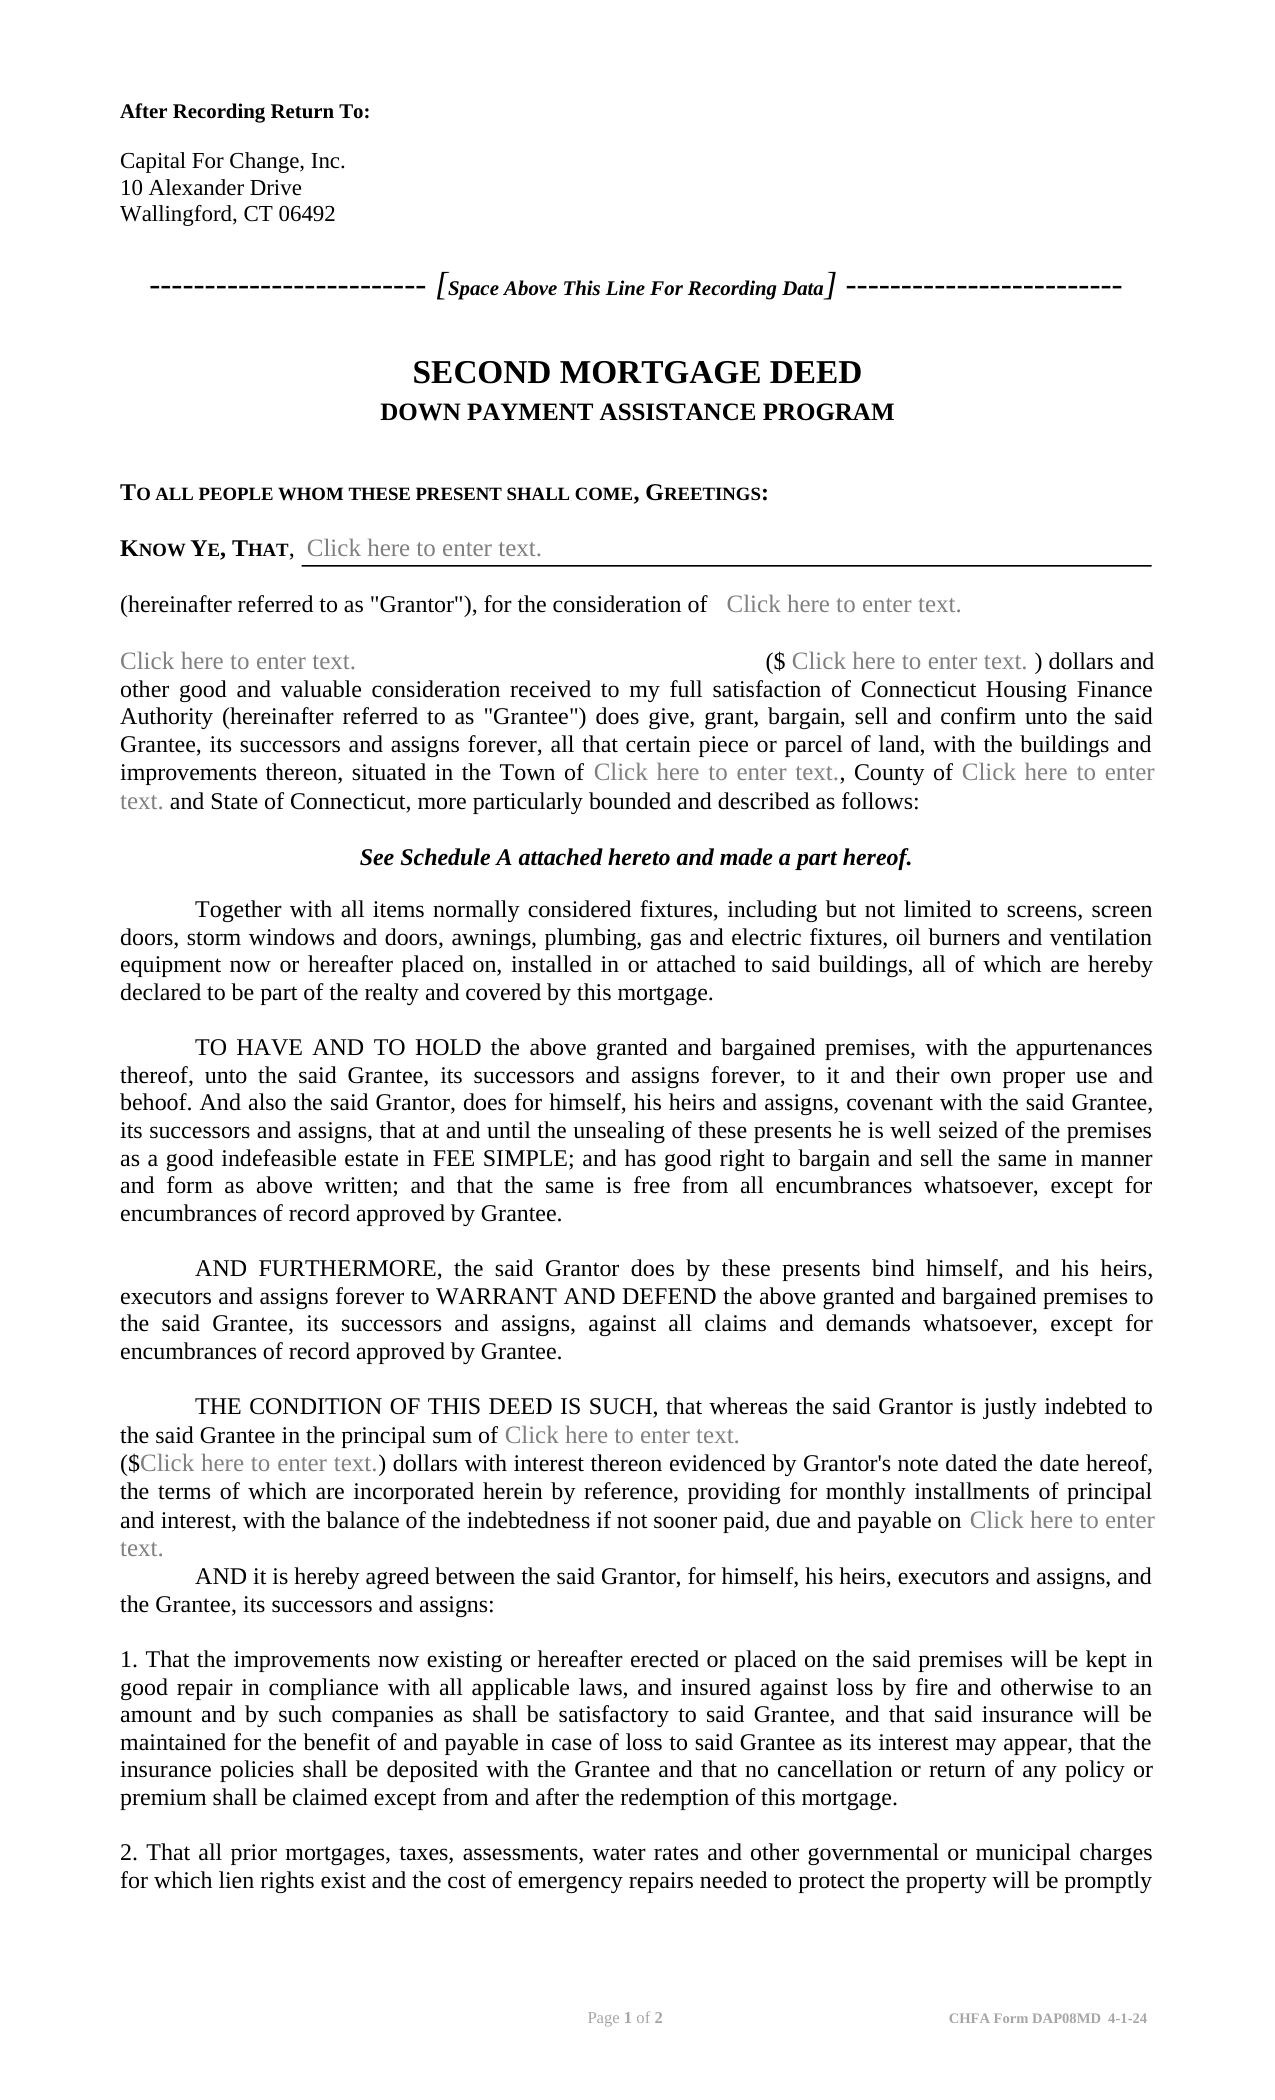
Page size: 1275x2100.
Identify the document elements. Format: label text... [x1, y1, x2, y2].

text AND FURTHERMORE, the said Grantor does by these presents bind himself, and his heirs, executors and assigns forever to WARRANT AND DEFEND the above granted and bargained premises to the said Grantee, its successors and assigns, against all claims and demands whatsoever, except for encumbrances of record approved by Grantee. [120, 1254, 1155, 1364]
text ------------------------- [Space Above This Line For Recording Data] ------------------------- [120, 264, 1155, 303]
text ($ ) dollars and other good and valuable consideration received to my full satisfaction of Connecticut Housing Finance Authority (hereinafter referred to as "Grantee") does give, grant, bargain, sell and confirm unto the said Grantee, its successors and assigns forever, all that certain piece or parcel of land, with the buildings and improvements thereon, situated in the Town of , County of and State of Connecticut, more particularly bounded and described as follows: [120, 646, 1155, 815]
text DOWN PAYMENT ASSISTANCE PROGRAM [120, 397, 1155, 425]
text TO HAVE AND TO HOLD the above granted and bargained premises, with the appurtenances thereof, unto the said Grantee, its successors and assigns forever, to it and their own proper use and behoof. And also the said Grantor, does for himself, his heirs and assigns, covenant with the said Grantee, its successors and assigns, that at and until the unsealing of these presents he is well seized of the premises as a good indefeasible estate in FEE SIMPLE; and has good right to bargain and sell the same in manner and form as above written; and that the same is free from all encumbrances whatsoever, except for encumbrances of record approved by Grantee. [120, 1033, 1155, 1226]
text 2. That all prior mortgages, taxes, assessments, water rates and other governmental or municipal charges for which lien rights exist and the cost of emergency repairs needed to protect the property will be promptly [120, 1838, 1155, 1893]
text SECOND MORTGAGE DEED [120, 352, 1155, 391]
text Wallingford, CT 06492 [120, 200, 1155, 226]
text Together with all items normally considered fixtures, including but not limited to screens, screen doors, storm windows and doors, awnings, plumbing, gas and electric fixtures, oil burners and ventilation equipment now or hereafter placed on, installed in or attached to said buildings, all of which are hereby declared to be part of the realty and covered by this mortgage. [120, 895, 1155, 1006]
text 1. That the improvements now existing or hereafter erected or placed on the said premises will be kept in good repair in compliance with all applicable laws, and insured against loss by fire and otherwise to an amount and by such companies as shall be satisfactory to said Grantee, and that said insurance will be maintained for the benefit of and payable in case of loss to said Grantee as its interest may appear, that the insurance policies shall be deposited with the Grantee and that no cancellation or return of any policy or premium shall be claimed except from and after the redemption of this mortgage. [120, 1645, 1155, 1811]
text KNOW YE, THAT, [120, 533, 1155, 562]
text (hereinafter referred to as "Grantor"), for the consideration of [120, 589, 1155, 618]
text 10 Alexander Drive [120, 173, 1155, 200]
text ($) dollars with interest thereon evidenced by Grantor's note dated the date hereof, the terms of which are incorporated herein by reference, providing for monthly installments of principal and interest, with the balance of the indebtedness if not sooner paid, due and payable on [120, 1448, 1155, 1562]
text After Recording Return To: [120, 99, 1155, 123]
text See Schedule A attached hereto and made a part hereof. [120, 843, 1155, 870]
text AND it is hereby agreed between the said Grantor, for himself, his heirs, executors and assigns, and the Grantee, its successors and assigns: [120, 1562, 1155, 1617]
text THE CONDITION OF THIS DEED IS SUCH, that whereas the said Grantor is justly indebted to the said Grantee in the principal sum of [120, 1392, 1155, 1448]
text Capital For Change, Inc. [120, 147, 1155, 173]
text TO ALL PEOPLE WHOM THESE PRESENT SHALL COME, GREETINGS: [120, 478, 1155, 506]
